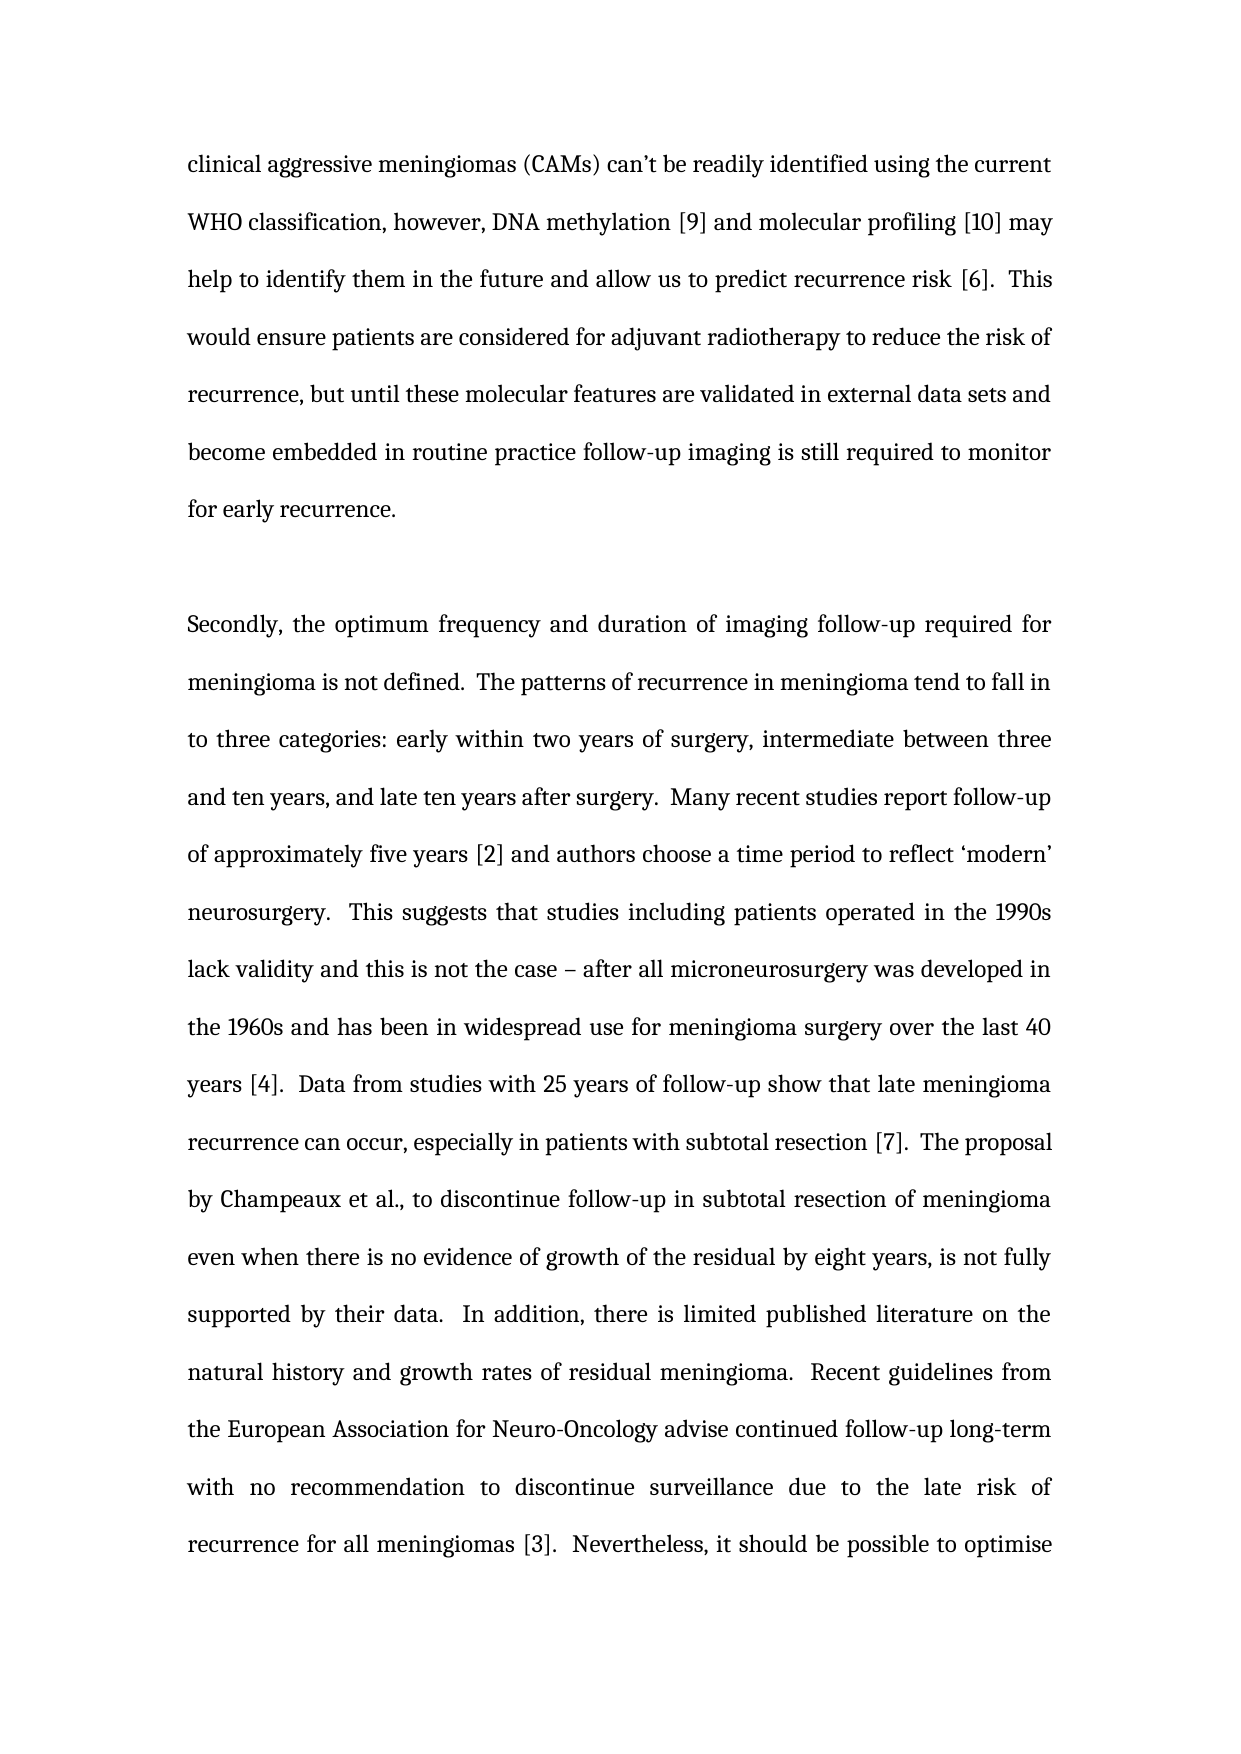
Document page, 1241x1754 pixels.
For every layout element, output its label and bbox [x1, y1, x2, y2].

text [187, 150, 1053, 524]
text [187, 610, 1053, 1559]
